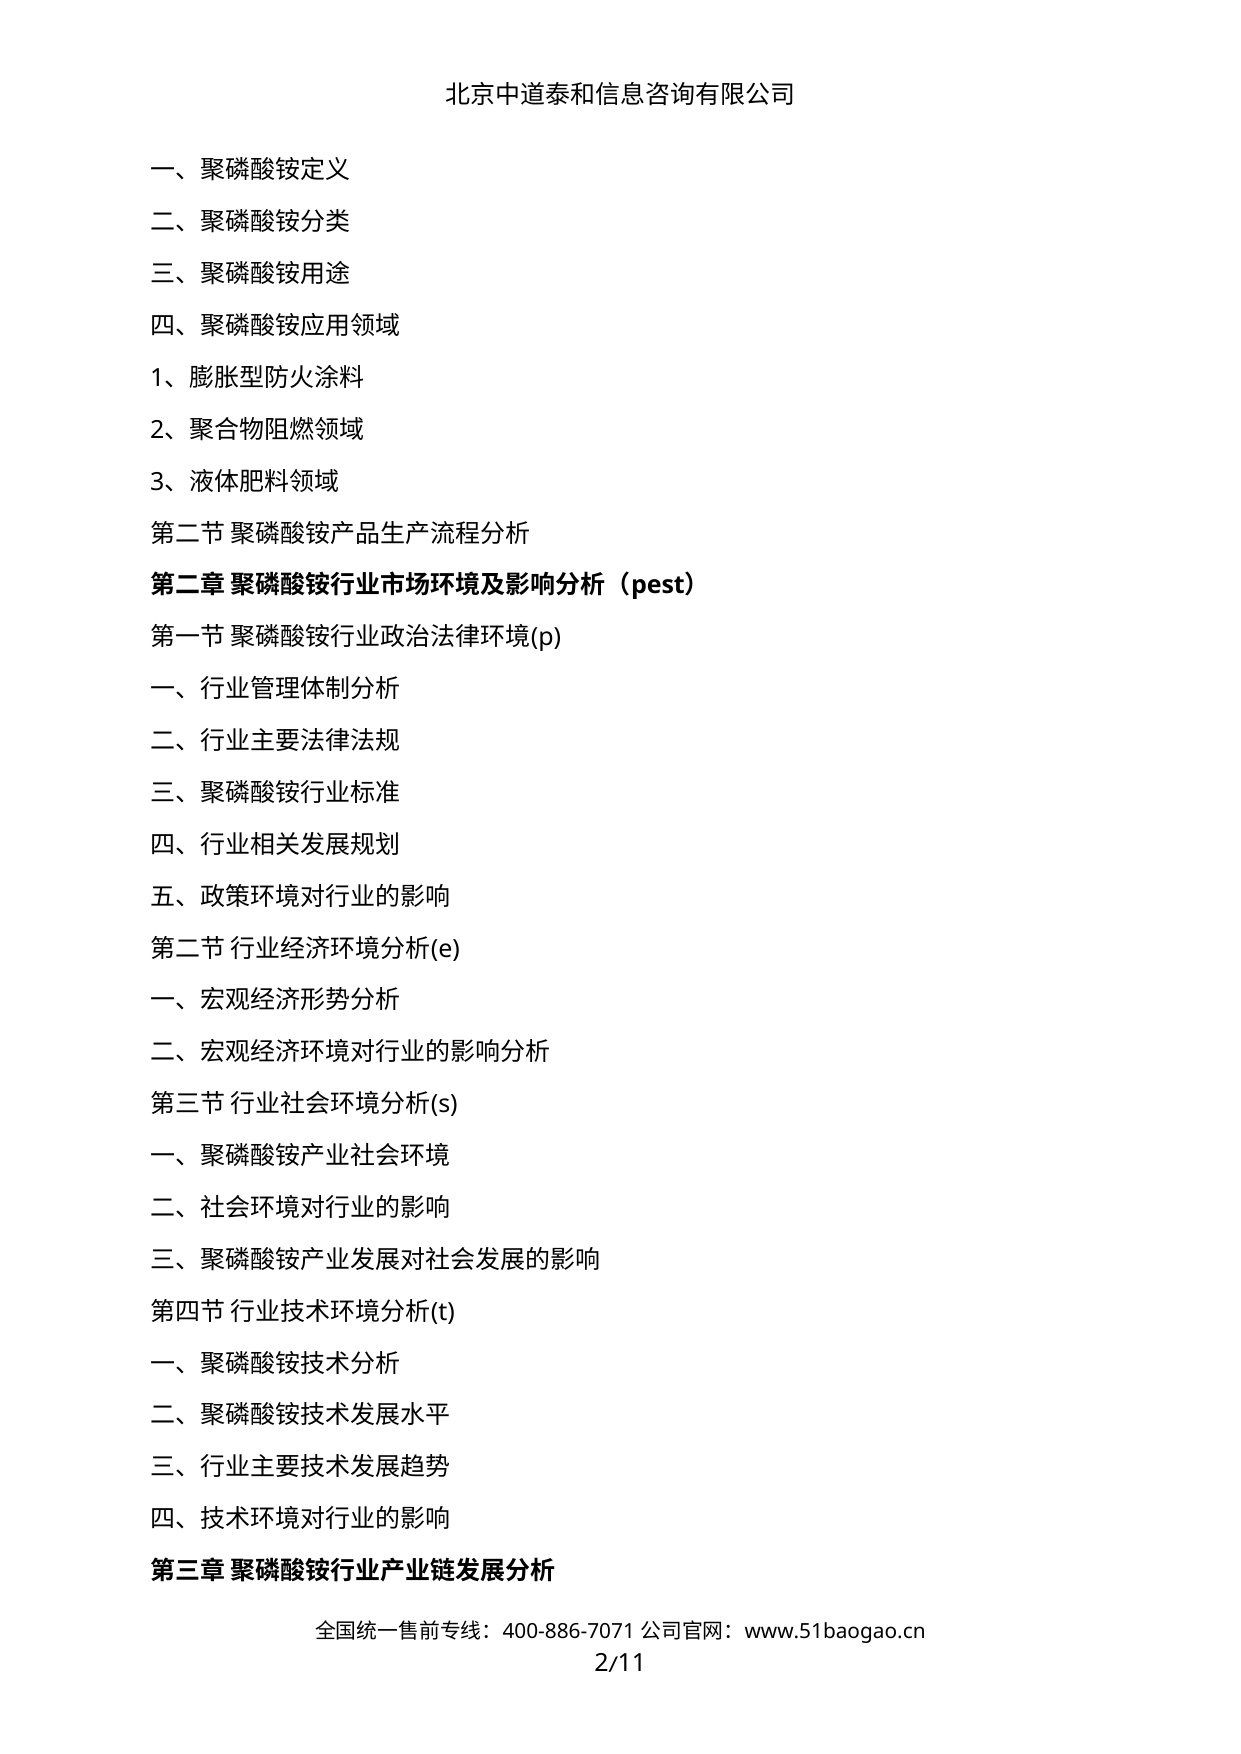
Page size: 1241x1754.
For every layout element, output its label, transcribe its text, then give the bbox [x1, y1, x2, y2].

text 第二节 聚磷酸铵产品生产流程分析 [150, 513, 1090, 549]
text 二、聚磷酸铵技术发展水平 [150, 1395, 1090, 1431]
text 三、聚磷酸铵行业标准 [150, 772, 1090, 809]
text 第三节 行业社会环境分析(s) [150, 1084, 1090, 1120]
text 二、聚磷酸铵分类 [150, 202, 1090, 238]
text 第四节 行业技术环境分析(t) [150, 1291, 1090, 1327]
text 四、行业相关发展规划 [150, 824, 1090, 861]
text 五、政策环境对行业的影响 [150, 876, 1090, 912]
text 3、液体肥料领域 [150, 461, 1090, 497]
text 二、宏观经济环境对行业的影响分析 [150, 1032, 1090, 1068]
text 第二章 聚磷酸铵行业市场环境及影响分析（pest） [150, 565, 1090, 601]
text 一、宏观经济形势分析 [150, 980, 1090, 1016]
text 四、聚磷酸铵应用领域 [150, 306, 1090, 342]
text 二、行业主要法律法规 [150, 721, 1090, 757]
text 一、聚磷酸铵定义 [150, 150, 1090, 186]
text 三、行业主要技术发展趋势 [150, 1447, 1090, 1483]
text 四、技术环境对行业的影响 [150, 1499, 1090, 1535]
text 二、社会环境对行业的影响 [150, 1187, 1090, 1224]
text 第一节 聚磷酸铵行业政治法律环境(p) [150, 617, 1090, 653]
text 第三章 聚磷酸铵行业产业链发展分析 [150, 1551, 1090, 1587]
text 三、聚磷酸铵产业发展对社会发展的影响 [150, 1239, 1090, 1276]
text 一、行业管理体制分析 [150, 669, 1090, 705]
text 一、聚磷酸铵技术分析 [150, 1343, 1090, 1379]
text 2、聚合物阻燃领域 [150, 409, 1090, 446]
text 第二节 行业经济环境分析(e) [150, 928, 1090, 964]
text 三、聚磷酸铵用途 [150, 254, 1090, 290]
text 1、膨胀型防火涂料 [150, 357, 1090, 394]
text 一、聚磷酸铵产业社会环境 [150, 1136, 1090, 1172]
